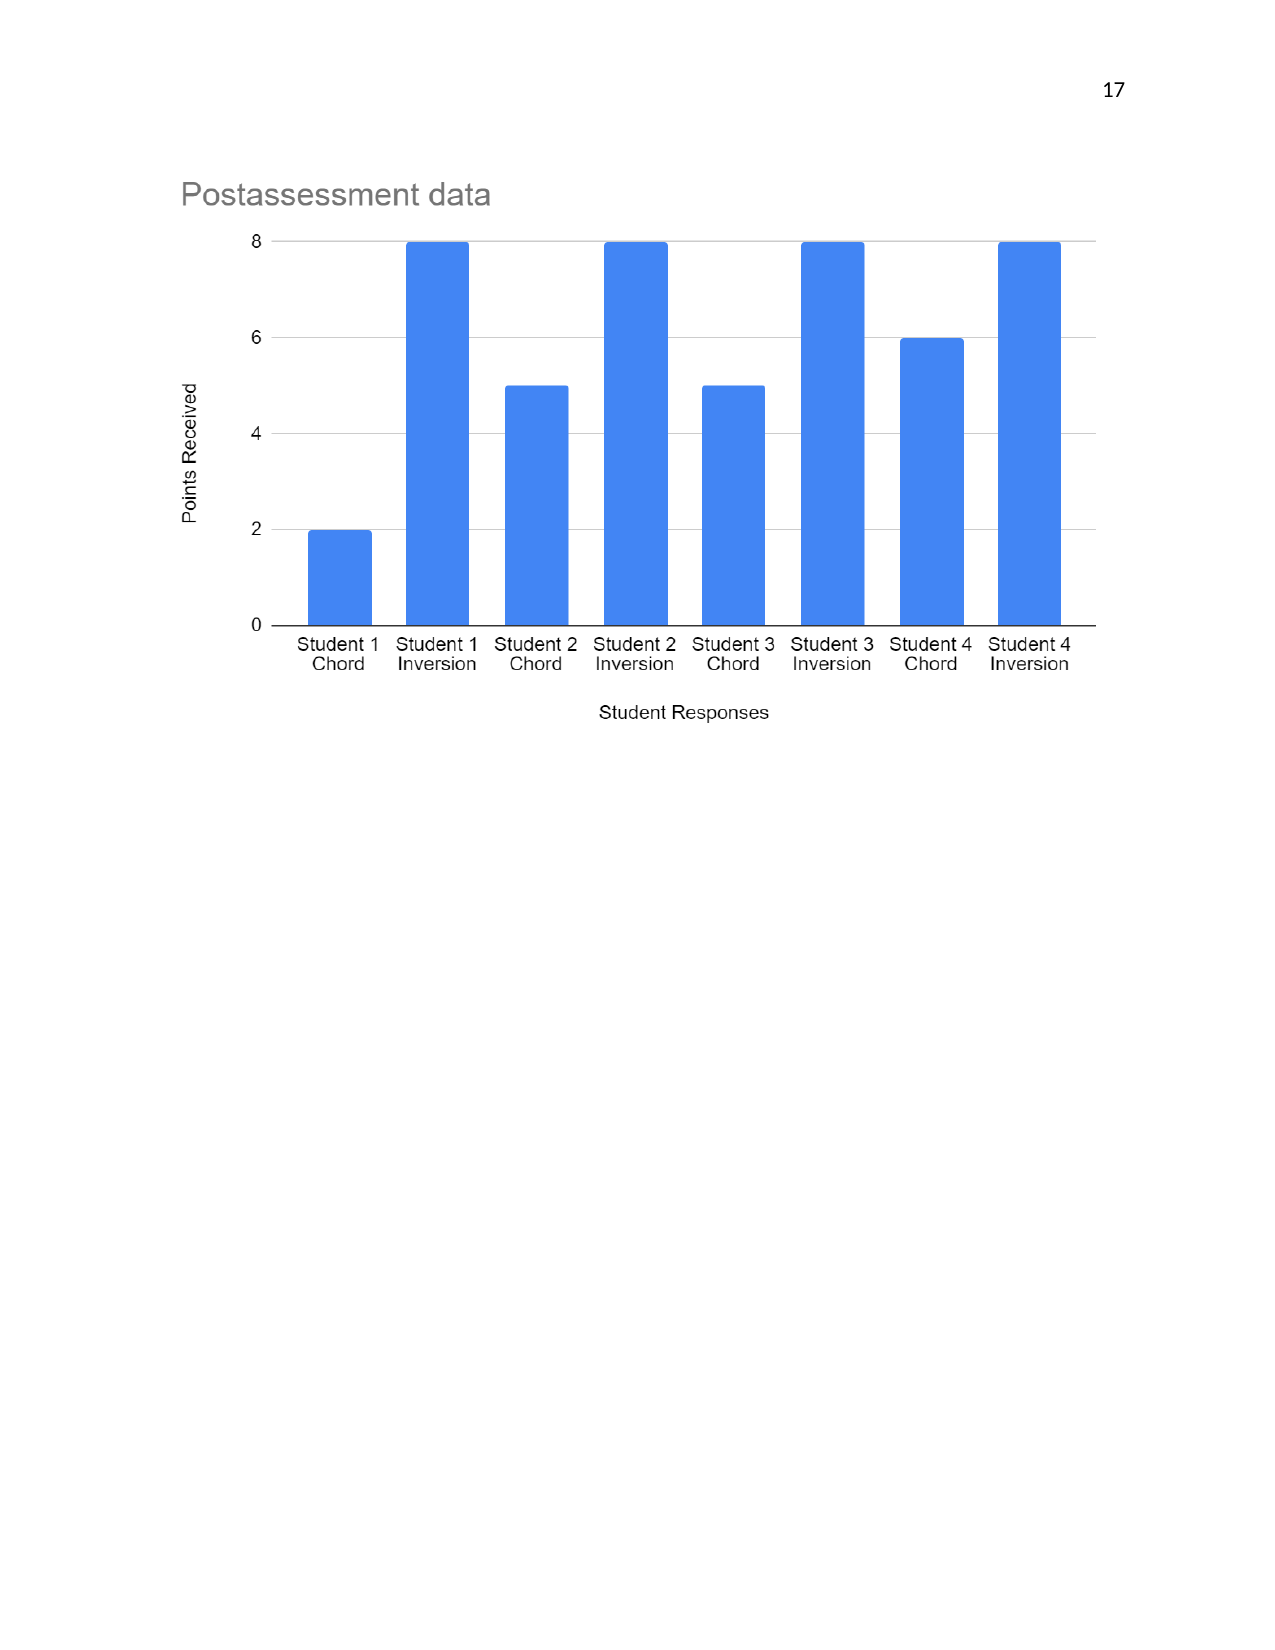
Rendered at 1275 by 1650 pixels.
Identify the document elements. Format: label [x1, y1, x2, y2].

picture [150, 150, 1125, 753]
